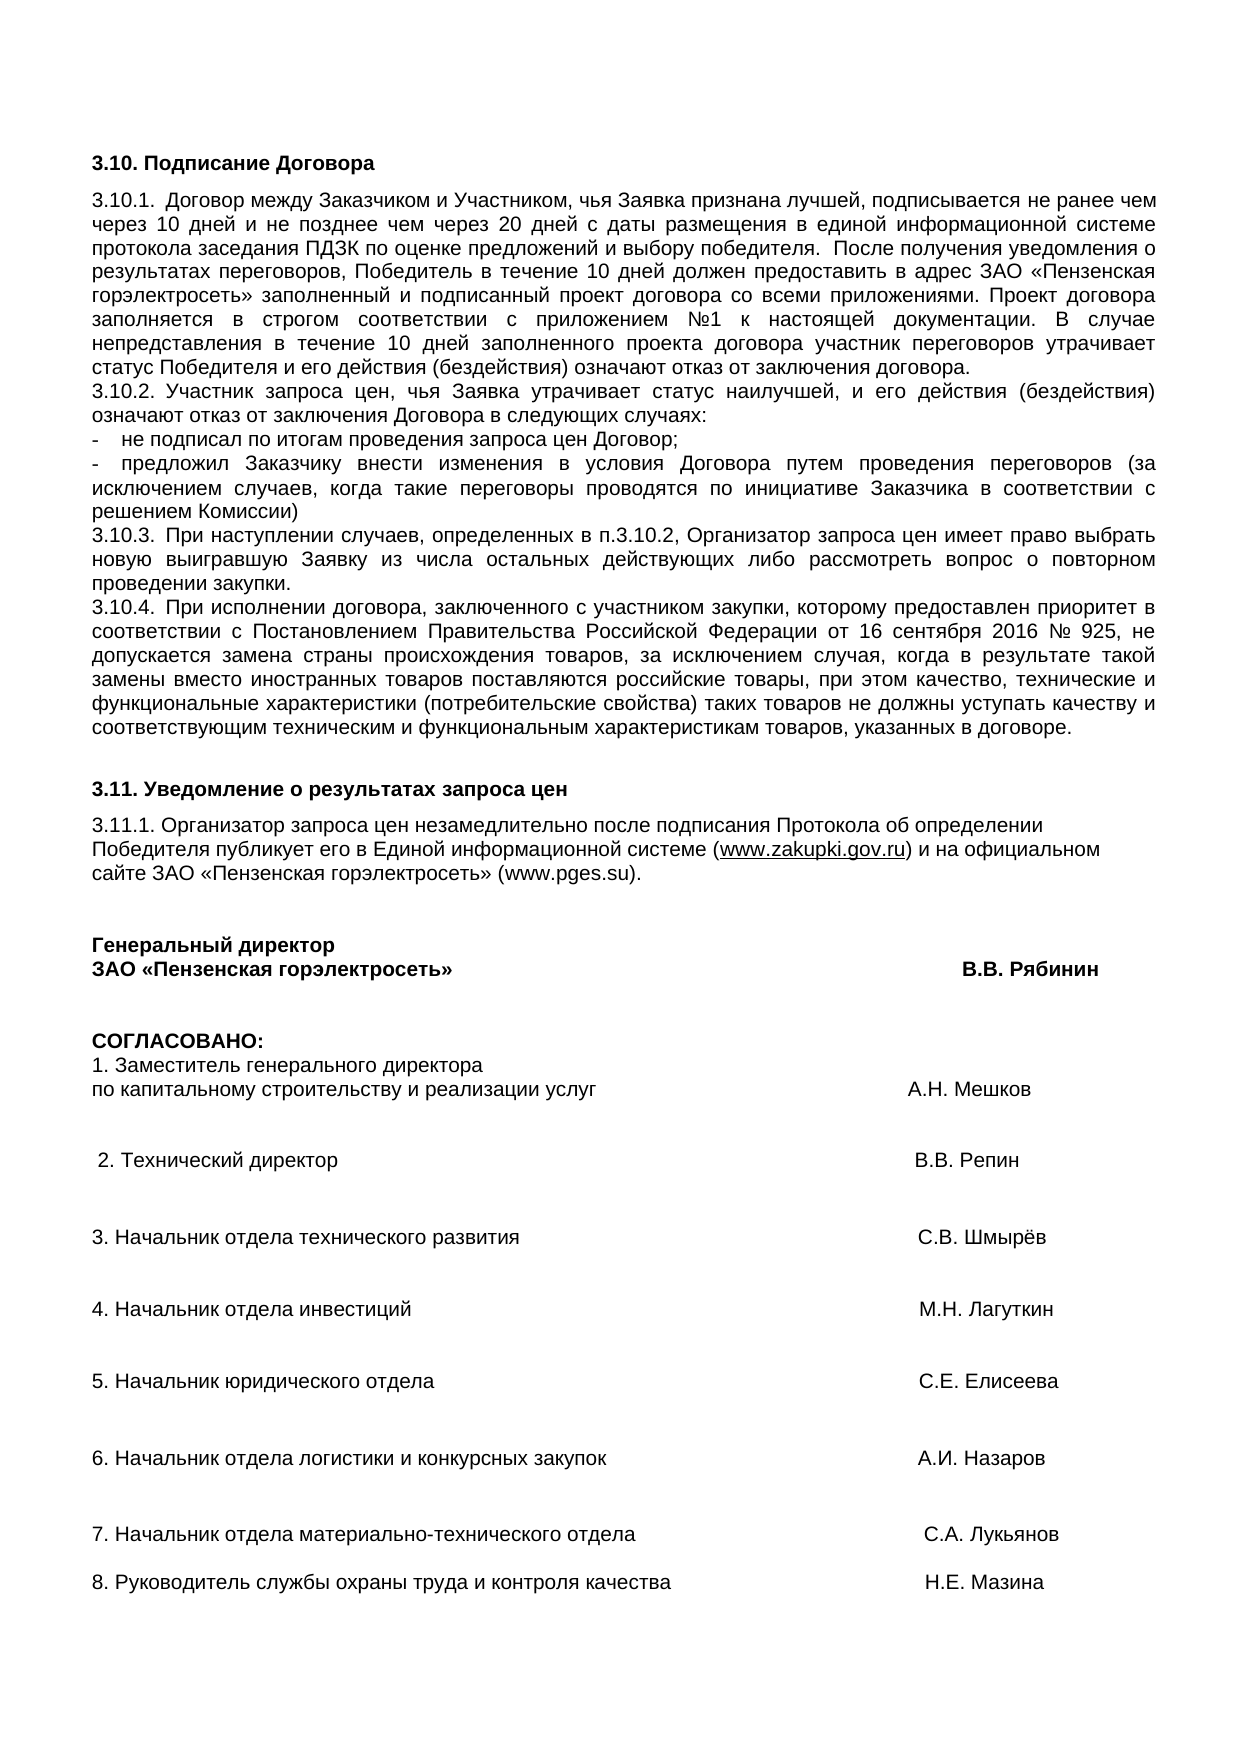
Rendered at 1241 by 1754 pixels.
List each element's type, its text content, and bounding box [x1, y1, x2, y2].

list Договор между Заказчиком и Участником, чья Заявка признана лучшей, подписывается не ранее чем через 10 дней и не позднее чем через 20 дней с даты размещения в единой информационной системе протокола заседания ПДЗК по оценке предложений и выбору победителя. После получения уведомления о результатах переговоров, Победитель в течение 10 дней должен предоставить в адрес ЗАО «Пензенская горэлектросеть» заполненный и подписанный проект договора со всеми приложениями. Проект договора заполняется в строгом соответствии с приложением №1 к настоящей документации. В случае непредставления в течение 10 дней заполненного проекта договора участник переговоров утрачивает статус Победителя и его действия (бездействия) означают отказ от заключения договора. [92, 187, 1157, 379]
list При исполнении договора, заключенного с участником закупки, которому предоставлен приоритет в соответствии с Постановлением Правительства Российской Федерации от 16 сентября 2016 № 925, не допускается замена страны происхождения товаров, за исключением случая, когда в результате такой замены вместо иностранных товаров поставляются российские товары, при этом качество, технические и функциональные характеристики (потребительские свойства) таких товаров не должны уступать качеству и соответствующим техническим и функциональным характеристикам товаров, указанных в договоре. [92, 595, 1157, 739]
text 3. Начальник отдела технического развития С.В. Шмырёв [92, 1225, 1157, 1249]
list Участник запроса цен, чья Заявка утрачивает статус наилучшей, и его действия (бездействия) означают отказ от заключения Договора в следующих случаях: [92, 379, 1157, 427]
list При наступлении случаев, определенных в п.3.10.2, Организатор запроса цен имеет право выбрать новую выигравшую Заявку из числа остальных действующих либо рассмотреть вопрос о повторном проведении закупки. [92, 523, 1157, 595]
text 1. Заместитель генерального директора [92, 1052, 1157, 1076]
text 4. Начальник отдела инвестиций М.Н. Лагуткин [92, 1297, 1157, 1321]
subtitle 3.10. Подписание Договора [92, 151, 1157, 175]
list предложил Заказчику внести изменения в условия Договора путем проведения переговоров (за исключением случаев, когда такие переговоры проводятся по инициативе Заказчика в соответствии с решением Комиссии) [92, 451, 1157, 523]
subtitle 6. Начальник отдела логистики и конкурсных закупок А.И. Назаров [92, 1445, 1157, 1469]
text 2. Технический директор В.В. Репин [92, 1148, 1157, 1172]
text 7. Начальник отдела материально-технического отдела С.А. Лукьянов [92, 1522, 1157, 1546]
text ЗАО «Пензенская горэлектросеть» В.В. Рябинин [92, 957, 1157, 981]
text СОГЛАСОВАНО: [92, 1028, 1157, 1052]
text 3.11. Уведомление о результатах запроса цен [92, 776, 1157, 800]
text Генеральный директор [92, 933, 1157, 957]
text 3.11.1. Организатор запроса цен незамедлительно после подписания Протокола об определении Победителя публикует его в Единой информационной системе (www.zakupki.gov.ru) и на официальном сайте ЗАО «Пензенская горэлектросеть» (www.pges.su). [92, 813, 1157, 885]
list не подписал по итогам проведения запроса цен Договор; [92, 427, 1157, 451]
text 5. Начальник юридического отдела С.Е. Елисеева [92, 1369, 1157, 1393]
text 8. Руководитель службы охраны труда и контроля качества Н.Е. Мазина [92, 1570, 1157, 1594]
text по капитальному строительству и реализации услуг А.Н. Мешков [92, 1076, 1157, 1100]
